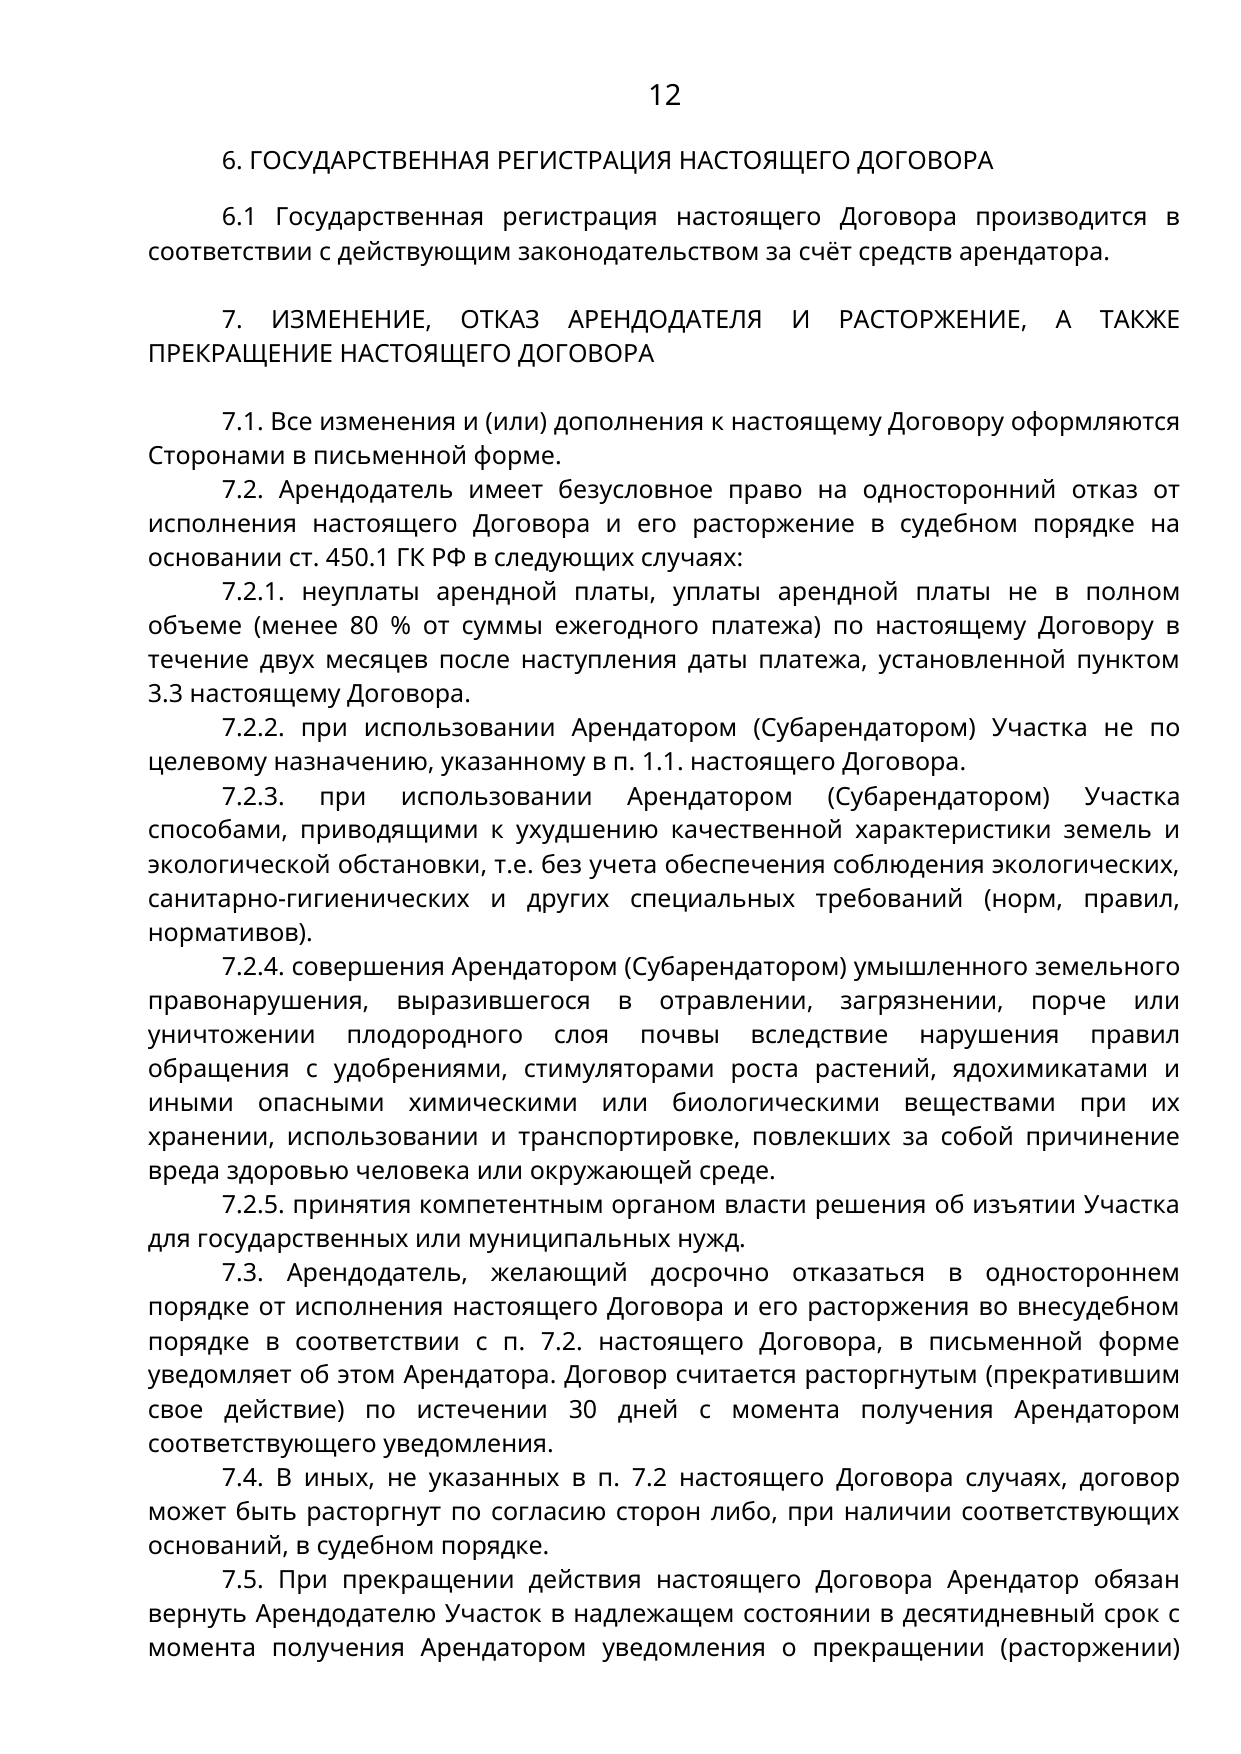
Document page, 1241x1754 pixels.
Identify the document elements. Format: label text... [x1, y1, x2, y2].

text 7.2.3. при использовании Арендатором (Субарендатором) Участка способами, приводящими к ухудшению качественной характеристики земель и экологической обстановки, т.е. без учета обеспечения соблюдения экологических, санитарно-гигиенических и других специальных требований (норм, правил, нормативов). [148, 778, 1181, 948]
text 7.2.4. совершения Арендатором (Субарендатором) умышленного земельного правонарушения, выразившегося в отравлении, загрязнении, порче или уничтожении плодородного слоя почвы вследствие нарушения правил обращения с удобрениями, стимуляторами роста растений, ядохимикатами и иными опасными химическими или биологическими веществами при их хранении, использовании и транспортировке, повлекших за собой причинение вреда здоровью человека или окружающей среде. [148, 948, 1181, 1187]
text 7.2.1. неуплаты арендной платы, уплаты арендной платы не в полном объеме (менее 80 % от суммы ежегодного платежа) по настоящему Договору в течение двух месяцев после наступления даты платежа, установленной пунктом 3.3 настоящему Договора. [148, 574, 1181, 710]
text 7.1. Все изменения и (или) дополнения к настоящему Договору оформляются Сторонами в письменной форме. [148, 403, 1181, 472]
text 7.4. В иных, не указанных в п. 7.2 настоящего Договора случаях, договор может быть расторгнут по согласию сторон либо, при наличии соответствующих оснований, в судебном порядке. [148, 1459, 1181, 1562]
text 7.3. Арендодатель, желающий досрочно отказаться в одностороннем порядке от исполнения настоящего Договора и его расторжения во внесудебном порядке в соответствии с п. 7.2. настоящего Договора, в письменной форме уведомляет об этом Арендатора. Договор считается расторгнутым (прекратившим свое действие) по истечении 30 дней с момента получения Арендатором соответствующего уведомления. [148, 1255, 1181, 1459]
text 7.2.2. при использовании Арендатором (Субарендатором) Участка не по целевому назначению, указанному в п. 1.1. настоящего Договора. [148, 710, 1181, 778]
text 7. ИЗМЕНЕНИЕ, ОТКАЗ АРЕНДОДАТЕЛЯ И РАСТОРЖЕНИЕ, А ТАКЖЕ ПРЕКРАЩЕНИЕ НАСТОЯЩЕГО ДОГОВОРА [148, 301, 1181, 369]
text 6.1 Государственная регистрация настоящего Договора производится в соответствии с действующим законодательством за счёт средств арендатора. [148, 199, 1181, 267]
text 7.2. Арендодатель имеет безусловное право на односторонний отказ от исполнения настоящего Договора и его расторжение в судебном порядке на основании ст. 450.1 ГК РФ в следующих случаях: [148, 472, 1181, 574]
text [148, 1562, 1181, 1664]
text 6. ГОСУДАРСТВЕННАЯ РЕГИСТРАЦИЯ НАСТОЯЩЕГО ДОГОВОРА [148, 142, 1181, 176]
text 7.2.5. принятия компетентным органом власти решения об изъятии Участка для государственных или муниципальных нужд. [148, 1187, 1181, 1255]
